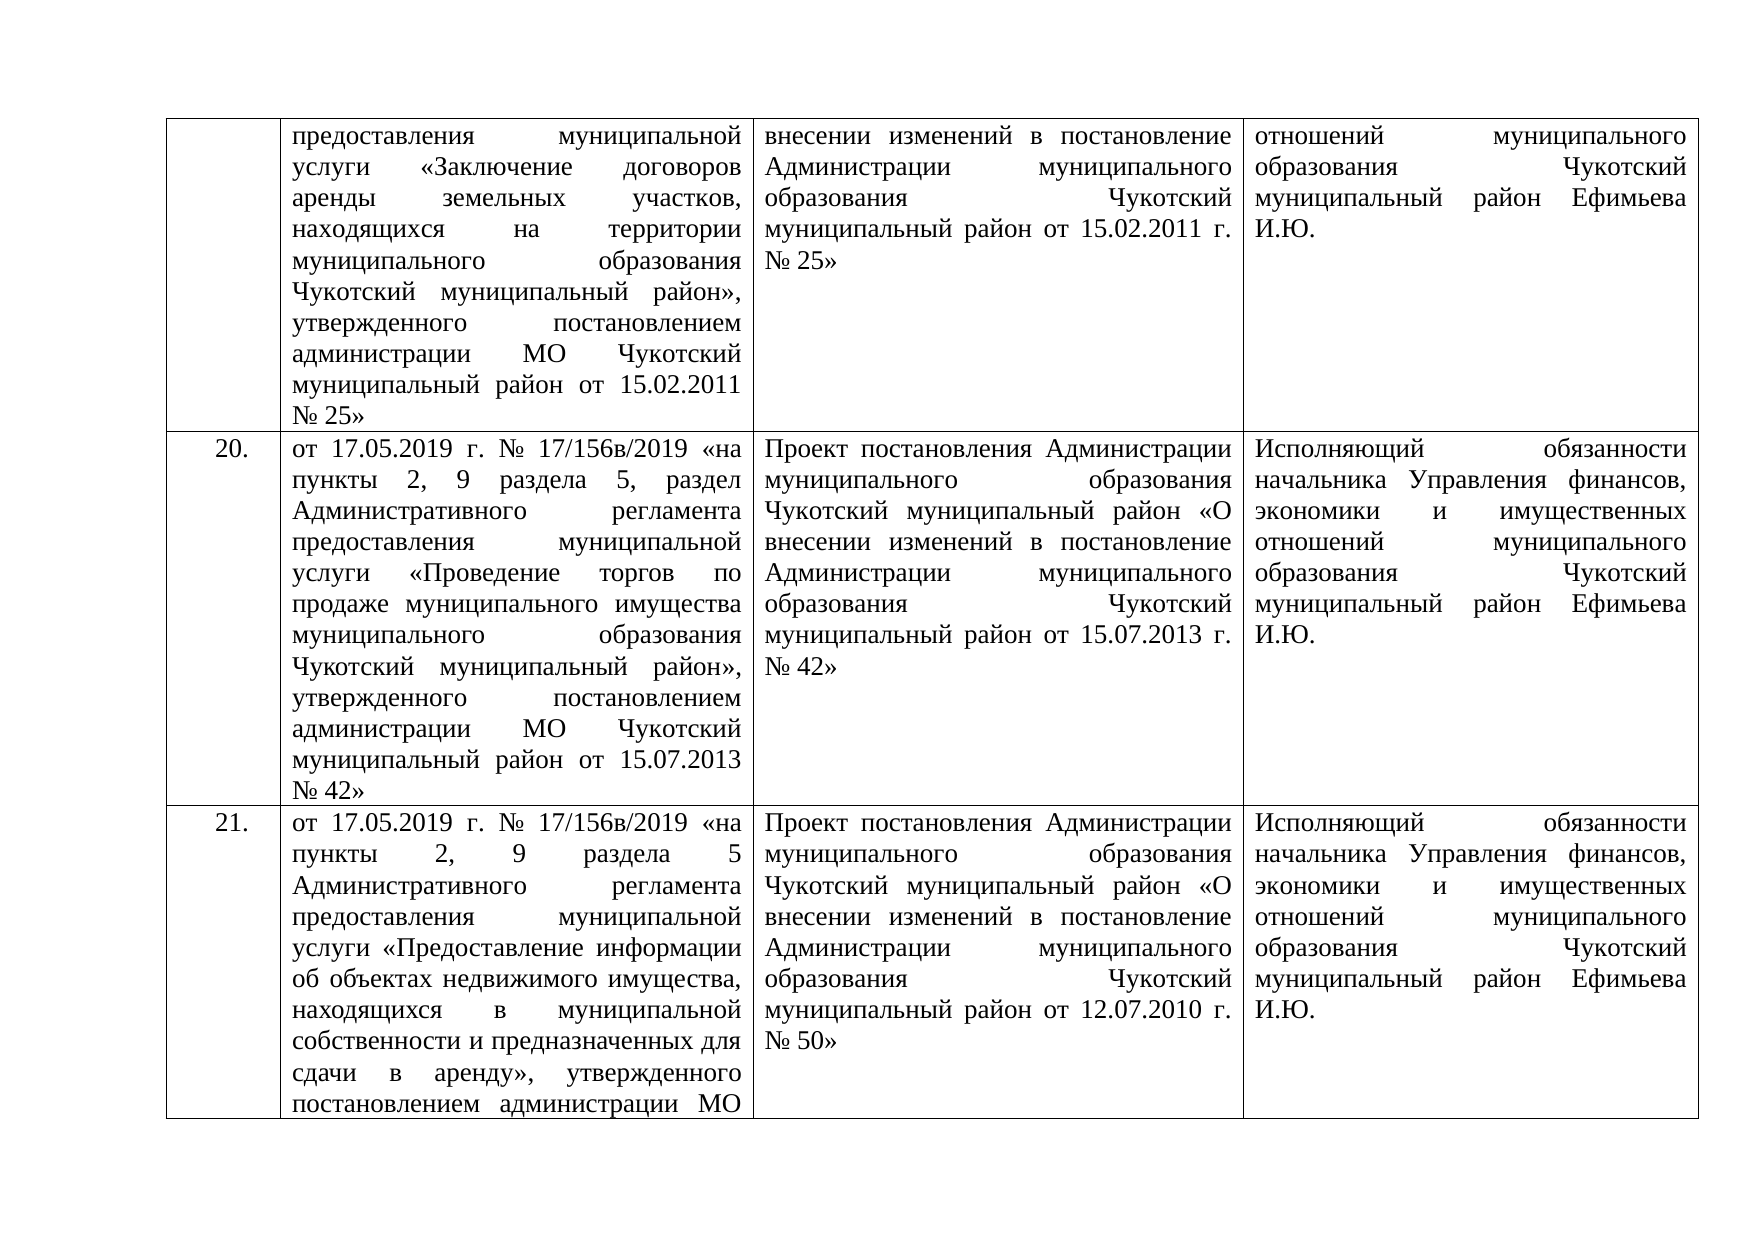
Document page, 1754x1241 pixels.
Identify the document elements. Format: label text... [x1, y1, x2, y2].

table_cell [281, 119, 753, 431]
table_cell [281, 806, 753, 1118]
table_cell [1244, 119, 1698, 431]
table_cell от 17.05.2019 г. № 17/156в/2019 «на пункты 2, 9 раздела 5, раздел Административного регламента предоставления муниципальной услуги «Проведение торгов по продаже муниципального имущества муниципального образования Чукотский муниципальный район», утвержденного постановлением администрации МО Чукотский муниципальный район от 15.07.2013 № 42» [281, 432, 753, 805]
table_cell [1244, 806, 1698, 1118]
table_cell [167, 119, 280, 431]
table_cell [754, 119, 1243, 431]
table_cell Проект постановления Администрации муниципального образования Чукотский муниципальный район «О внесении изменений в постановление Администрации муниципального образования Чукотский муниципальный район от 15.07.2013 г. № 42» [754, 432, 1243, 805]
table_cell [167, 806, 280, 1118]
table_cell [754, 806, 1243, 1118]
table_cell [167, 432, 280, 805]
